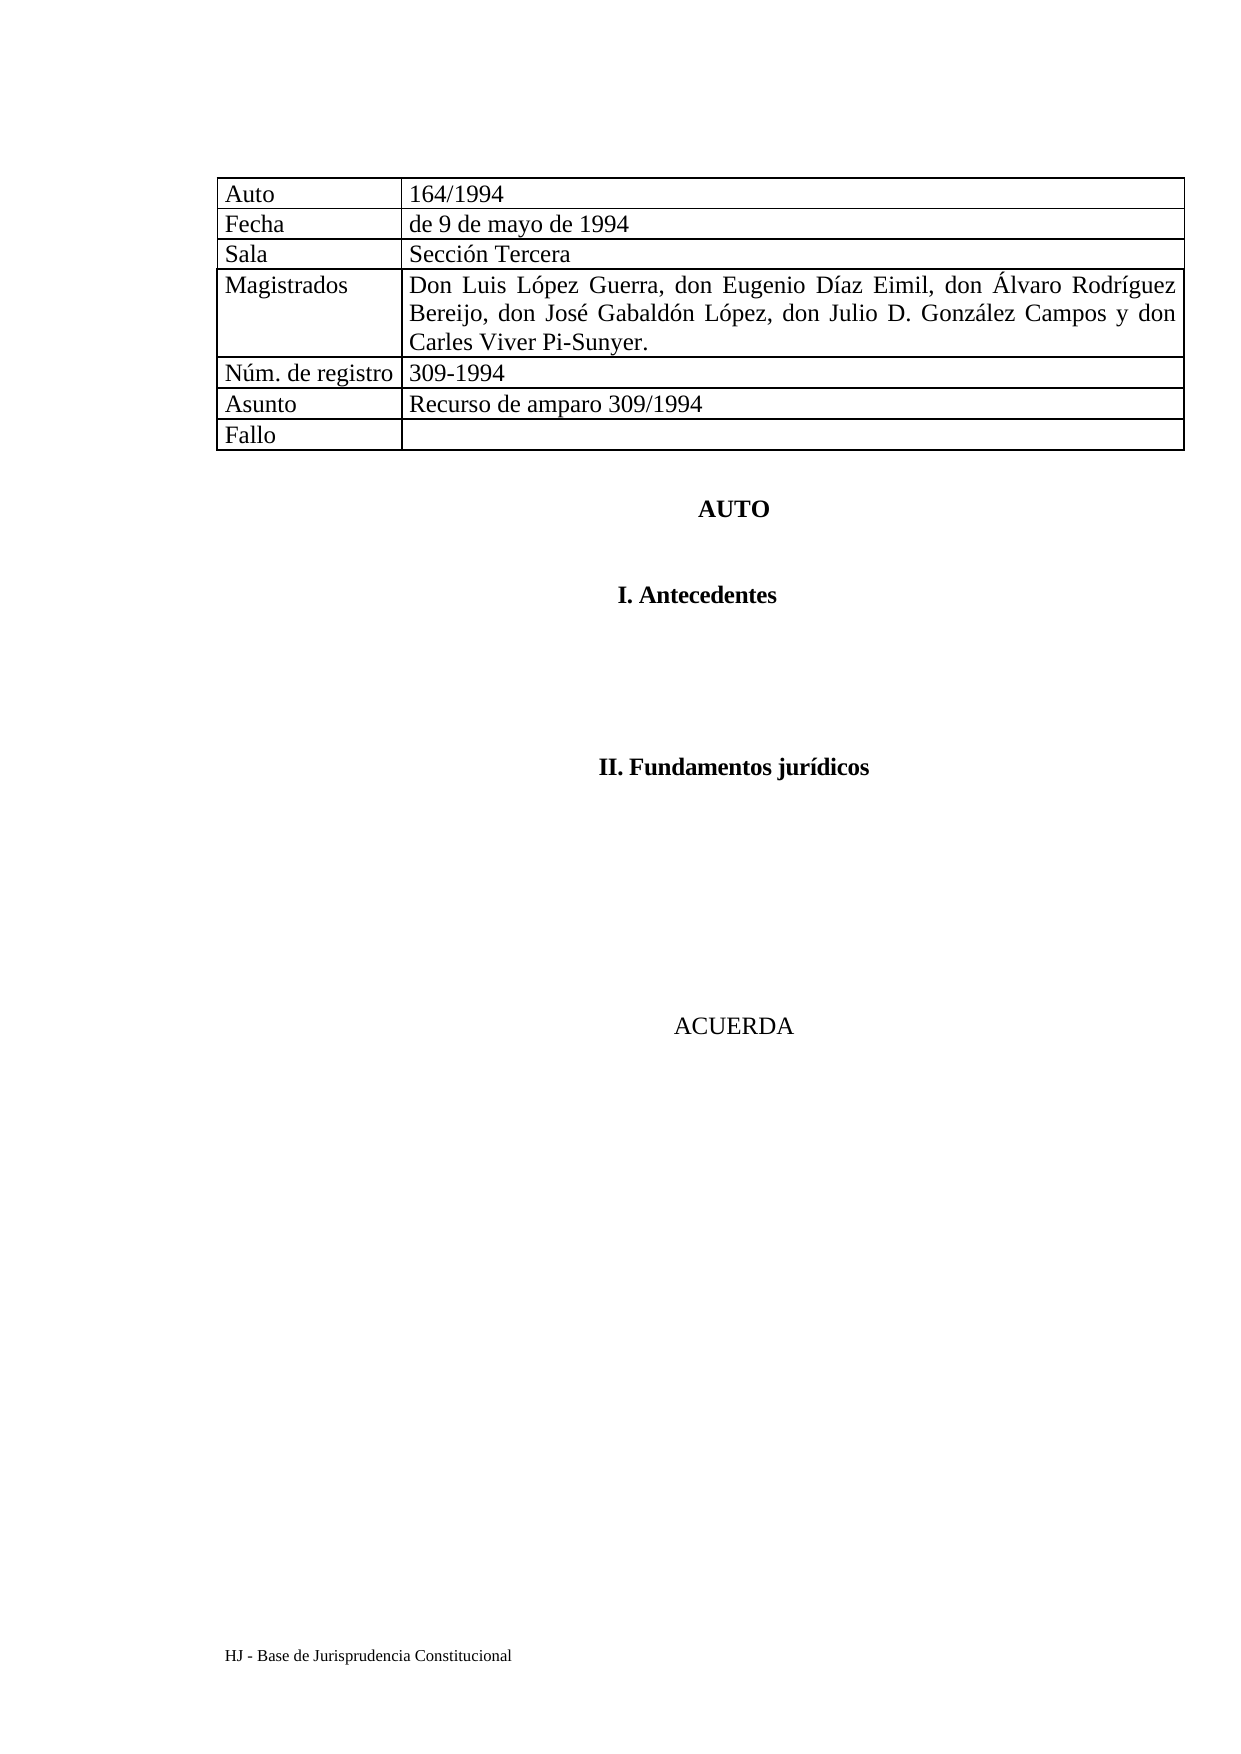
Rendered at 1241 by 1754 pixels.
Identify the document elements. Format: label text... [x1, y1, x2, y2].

subtitle II. Fundamentos jurídicos [224, 752, 1169, 781]
table_cell [403, 420, 1183, 448]
text I. Antecedentes [224, 580, 1169, 609]
table_cell Don Luis López Guerra, don Eugenio Díaz Eimil, don Álvaro Rodríguez Bereijo, don José Gabaldón López, don Julio D. González Campos y don Carles Viver Pi-Sunyer. [403, 270, 1183, 356]
table_cell Magistrados [218, 270, 401, 356]
table_cell Sección Tercera [402, 240, 1184, 268]
table_header Auto [218, 179, 401, 207]
table_header 164/1994 [402, 179, 1184, 207]
table_cell Sala [218, 240, 401, 268]
table_cell Fallo [218, 420, 401, 448]
table_cell de 9 de mayo de 1994 [402, 209, 1184, 238]
text AUTO [224, 494, 1169, 522]
text ACUERDA [224, 1011, 1169, 1040]
table_cell Asunto [218, 389, 401, 418]
table_cell Fecha [218, 209, 401, 238]
table_cell Núm. de registro [218, 358, 401, 387]
table_cell 309-1994 [403, 358, 1183, 387]
table_cell Recurso de amparo 309/1994 [403, 389, 1183, 418]
